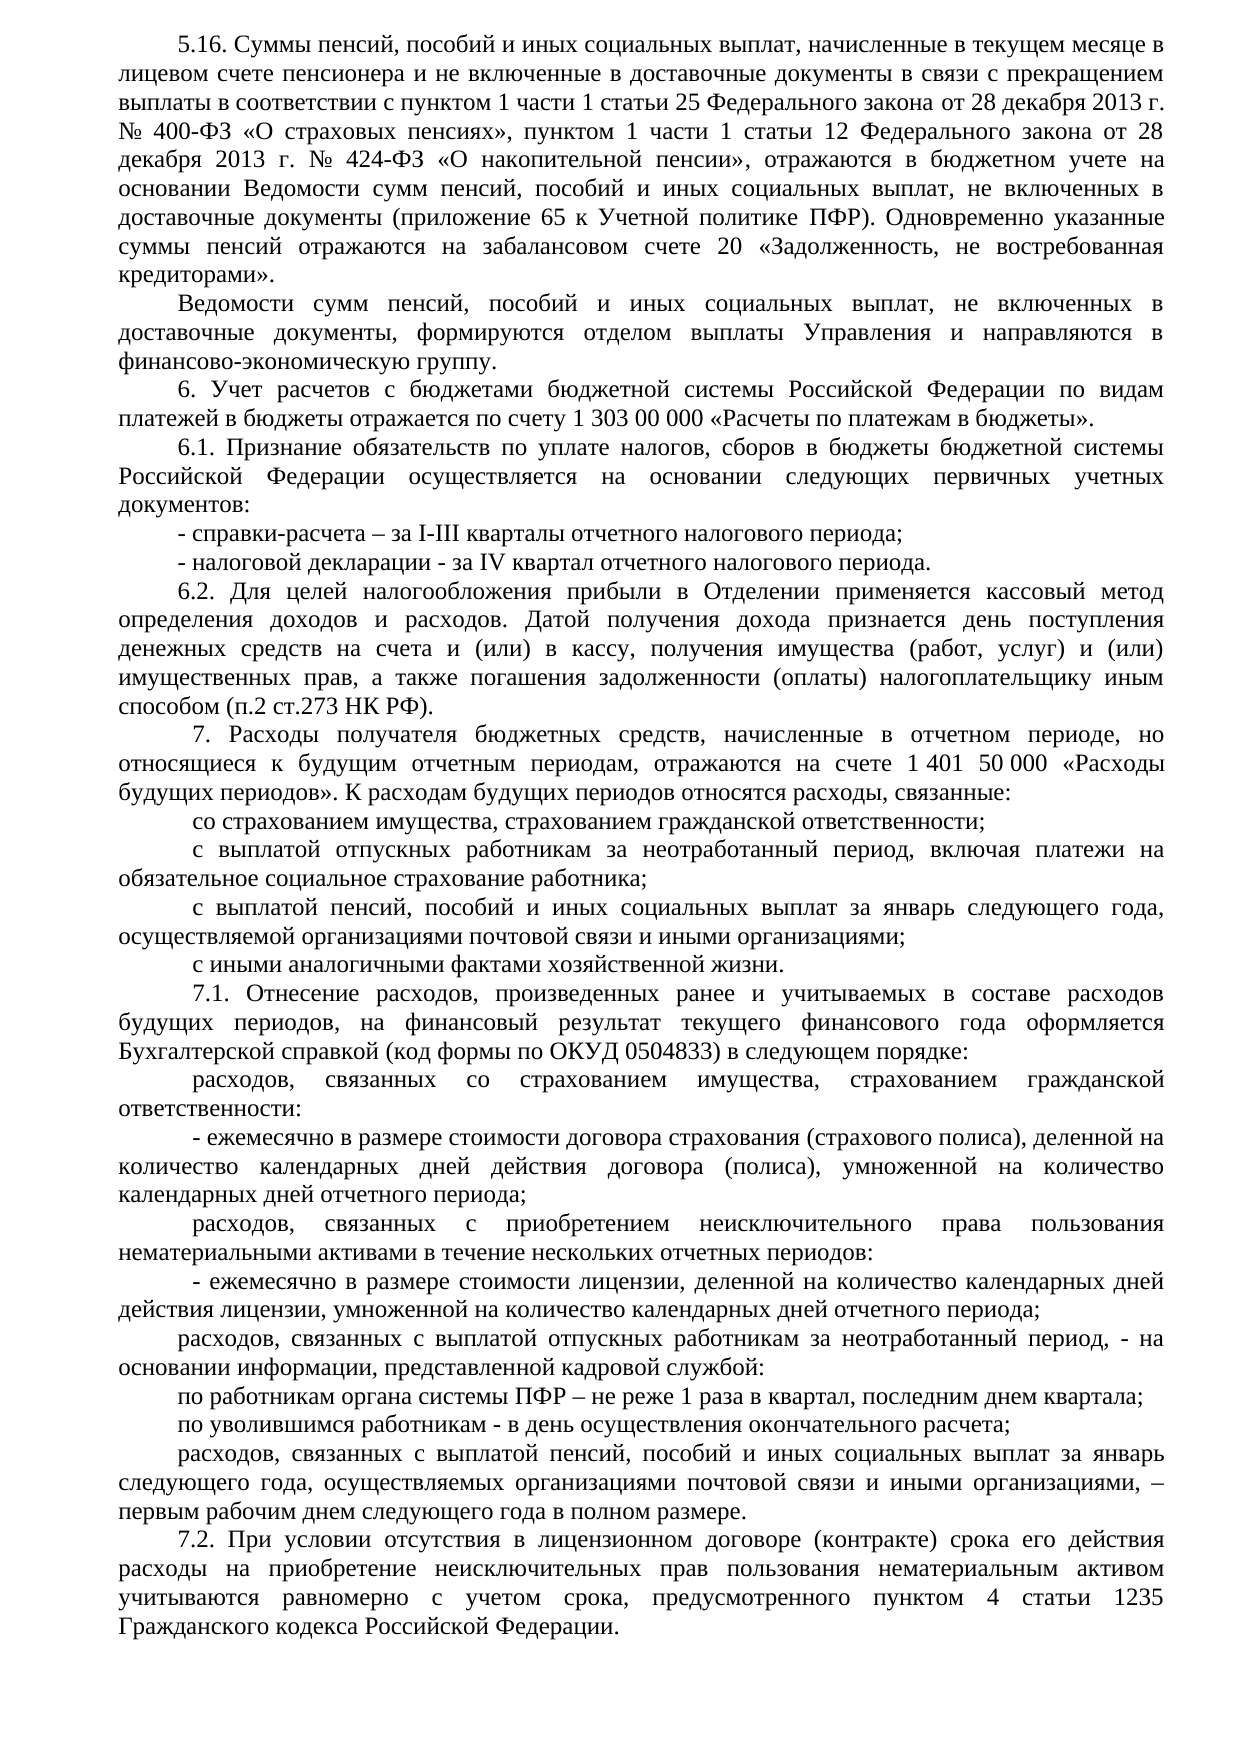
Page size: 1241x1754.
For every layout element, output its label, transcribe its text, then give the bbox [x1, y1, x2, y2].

text с иными аналогичными фактами хозяйственной жизни. [118, 949, 1165, 978]
text расходов, связанных с выплатой пенсий, пособий и иных социальных выплат за январь следующего года, осуществляемых организациями почтовой связи и иными организациями, – первым рабочим днем следующего года в полном размере. [118, 1438, 1165, 1524]
text 6.2. Для целей налогообложения прибыли в Отделении применяется кассовый метод определения доходов и расходов. Датой получения дохода признается день поступления денежных средств на счета и (или) в кассу, получения имущества (работ, услуг) и (или) имущественных прав, а также погашения задолженности (оплаты) налогоплательщику иным способом (п.2 ст.273 НК РФ). [118, 576, 1165, 719]
text расходов, связанных со страхованием имущества, страхованием гражданской ответственности: [118, 1064, 1165, 1122]
text по уволившимся работникам - в день осуществления окончательного расчета; [118, 1409, 1165, 1438]
text расходов, связанных с приобретением неисключительного права пользования нематериальными активами в течение нескольких отчетных периодов: [118, 1208, 1165, 1266]
text 7.1. Отнесение расходов, произведенных ранее и учитываемых в составе расходов будущих периодов, на финансовый результат текущего финансового года оформляется Бухгалтерской справкой (код формы по ОКУД 0504833) в следующем порядке: [118, 978, 1165, 1064]
text 6.1. Признание обязательств по уплате налогов, сборов в бюджеты бюджетной системы Российской Федерации осуществляется на основании следующих первичных учетных документов: [118, 432, 1165, 518]
text расходов, связанных с выплатой отпускных работникам за неотработанный период, - на основании информации, представленной кадровой службой: [118, 1323, 1165, 1381]
text - налоговой декларации - за IV квартал отчетного налогового периода. [118, 547, 1165, 576]
text по работникам органа системы ПФР – не реже 1 раза в квартал, последним днем квартала; [118, 1381, 1165, 1409]
text Ведомости сумм пенсий, пособий и иных социальных выплат, не включенных в доставочные документы, формируются отделом выплаты Управления и направляются в финансово-экономическую группу. [118, 288, 1164, 374]
text - ежемесячно в размере стоимости договора страхования (страхового полиса), деленной на количество календарных дней действия договора (полиса), умноженной на количество календарных дней отчетного периода; [118, 1122, 1165, 1208]
text - ежемесячно в размере стоимости лицензии, деленной на количество календарных дней действия лицензии, умноженной на количество календарных дней отчетного периода; [118, 1266, 1165, 1323]
text 5.16. Суммы пенсий, пособий и иных социальных выплат, начисленные в текущем месяце в лицевом счете пенсионера и не включенные в доставочные документы в связи с прекращением выплаты в соответствии с пунктом 1 части 1 статьи 25 Федерального закона от 28 декабря 2013 г. № 400-ФЗ «О страховых пенсиях», пунктом 1 части 1 статьи 12 Федерального закона от 28 декабря 2013 г. № 424-ФЗ «О накопительной пенсии», отражаются в бюджетном учете на основании Ведомости сумм пенсий, пособий и иных социальных выплат, не включенных в доставочные документы (приложение 65 к Учетной политике ПФР). Одновременно указанные суммы пенсий отражаются на забалансовом счете 20 «Задолженность, не востребованная кредиторами». [118, 29, 1165, 288]
text с выплатой отпускных работникам за неотработанный период, включая платежи на обязательное социальное страхование работника; [118, 834, 1165, 892]
text 7. Расходы получателя бюджетных средств, начисленные в отчетном периоде, но относящиеся к будущим отчетным периодам, отражаются на счете 1 401 50 000 «Расходы будущих периодов». К расходам будущих периодов относятся расходы, связанные: [118, 719, 1165, 806]
text 6. Учет расчетов с бюджетами бюджетной системы Российской Федерации по видам платежей в бюджеты отражается по счету 1 303 00 000 «Расчеты по платежам в бюджеты». [118, 374, 1165, 432]
text 7.2. При условии отсутствия в лицензионном договоре (контракте) срока его действия расходы на приобретение неисключительных прав пользования нематериальным активом учитываются равномерно с учетом срока, предусмотренного пунктом 4 статьи 1235 Гражданского кодекса Российской Федерации. [118, 1524, 1165, 1639]
text - справки-расчета – за I-III кварталы отчетного налогового периода; [118, 518, 1165, 547]
text с выплатой пенсий, пособий и иных социальных выплат за январь следующего года, осуществляемой организациями почтовой связи и иными организациями; [118, 892, 1165, 949]
text со страхованием имущества, страхованием гражданской ответственности; [118, 806, 1165, 834]
